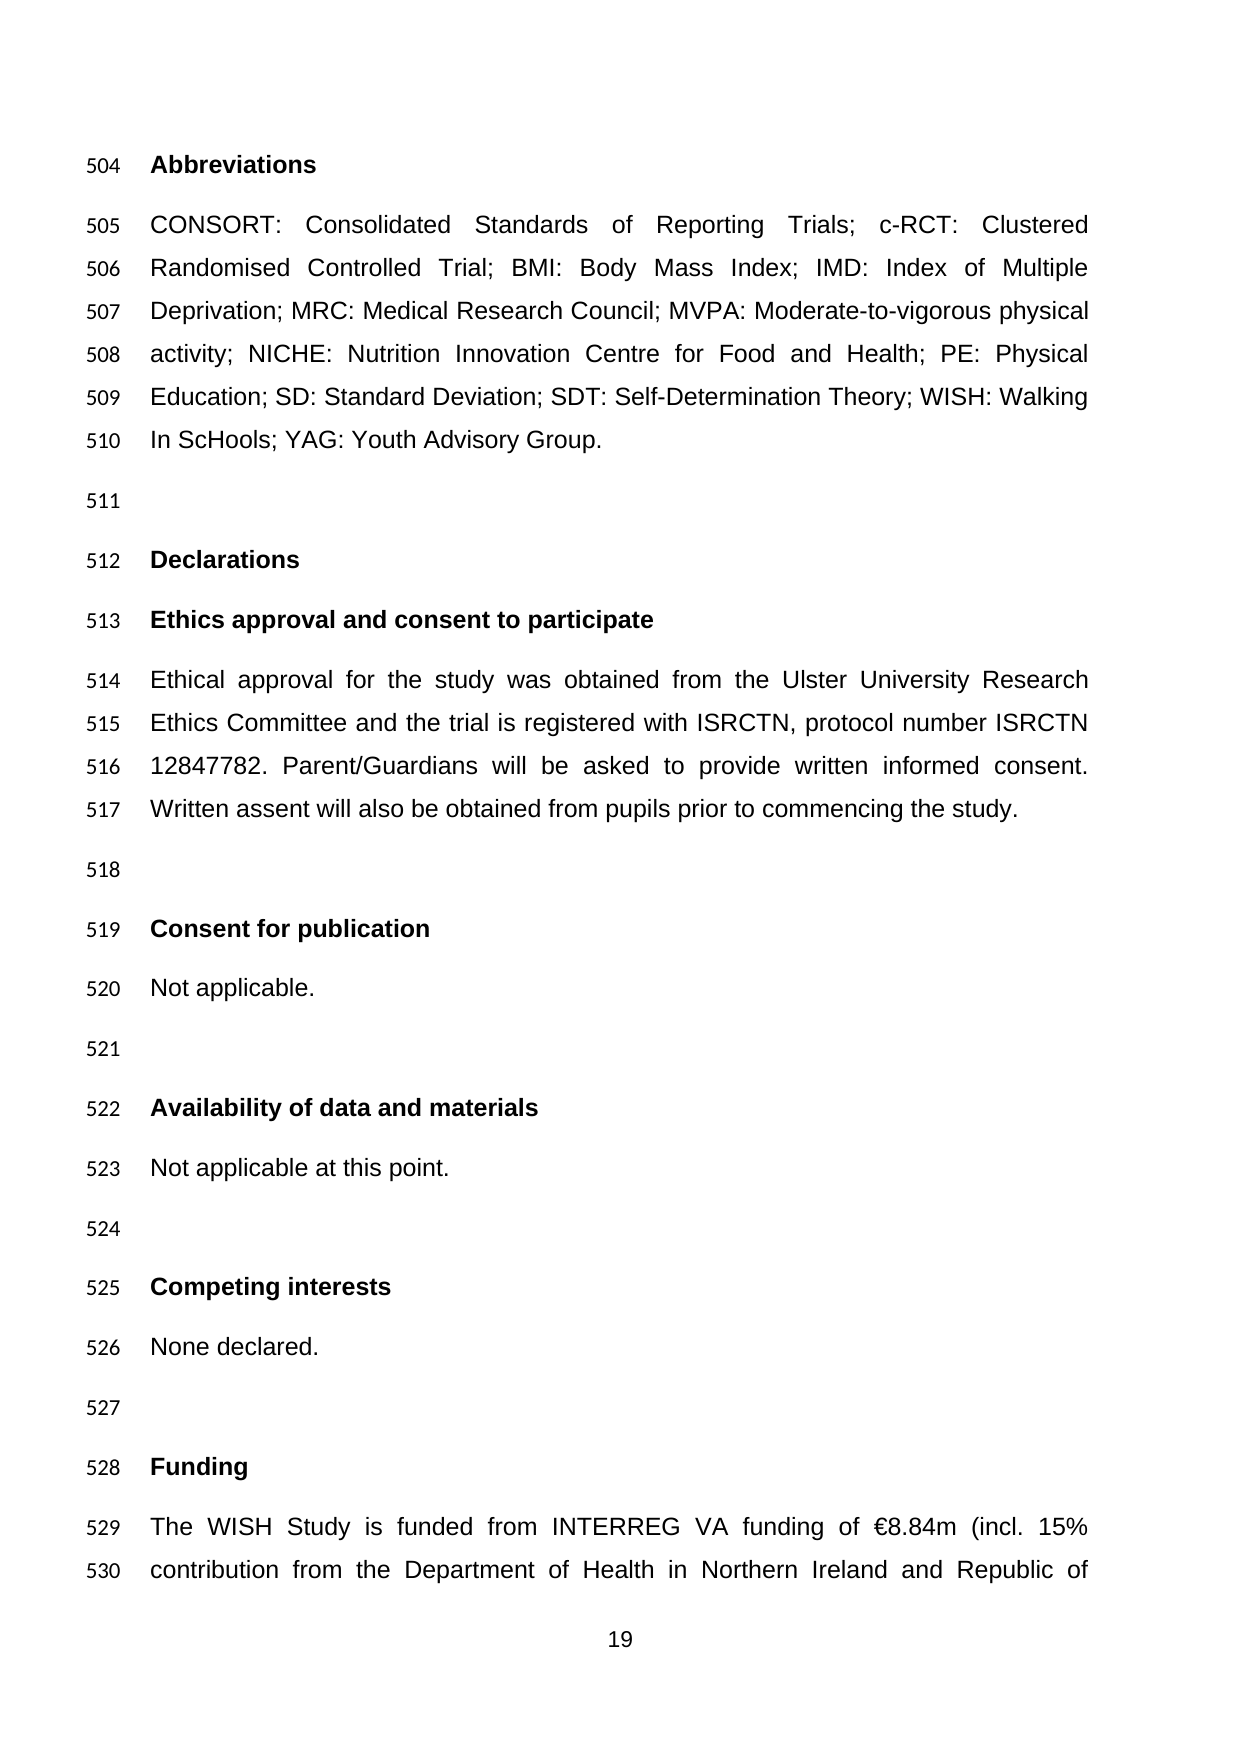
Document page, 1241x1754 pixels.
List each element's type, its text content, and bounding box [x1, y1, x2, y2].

text Funding [150, 1452, 1090, 1480]
text Declarations [150, 545, 1090, 574]
text None declared. [150, 1332, 1090, 1361]
text Not applicable at this point. [150, 1153, 1090, 1181]
text Competing interests [150, 1272, 1090, 1301]
text Ethics approval and consent to participate [150, 605, 1090, 633]
text Not applicable. [150, 973, 1090, 1002]
text CONSORT: Consolidated Standards of Reporting Trials; c-RCT: Clustered Randomised Controlled Trial; BMI: Body Mass Index; IMD: Index of Multiple Deprivation; MRC: Medical Research Council; MVPA: Moderate-to-vigorous physical activity; NICHE: Nutrition Innovation Centre for Food and Health; PE: Physical Education; SD: Standard Deviation; SDT: Self-Determination Theory; WISH: Walking In ScHools; YAG: Youth Advisory Group. [150, 210, 1090, 454]
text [150, 1511, 1090, 1583]
text Availability of data and materials [150, 1093, 1090, 1122]
text Ethical approval for the study was obtained from the Ulster University Research Ethics Committee and the trial is registered with ISRCTN, protocol number ISRCTN 12847782. Parent/Guardians will be asked to provide written informed consent. Written assent will also be obtained from pupils prior to commencing the study. [150, 664, 1090, 823]
text Abbreviations [150, 150, 1090, 179]
text Consent for publication [150, 913, 1090, 942]
